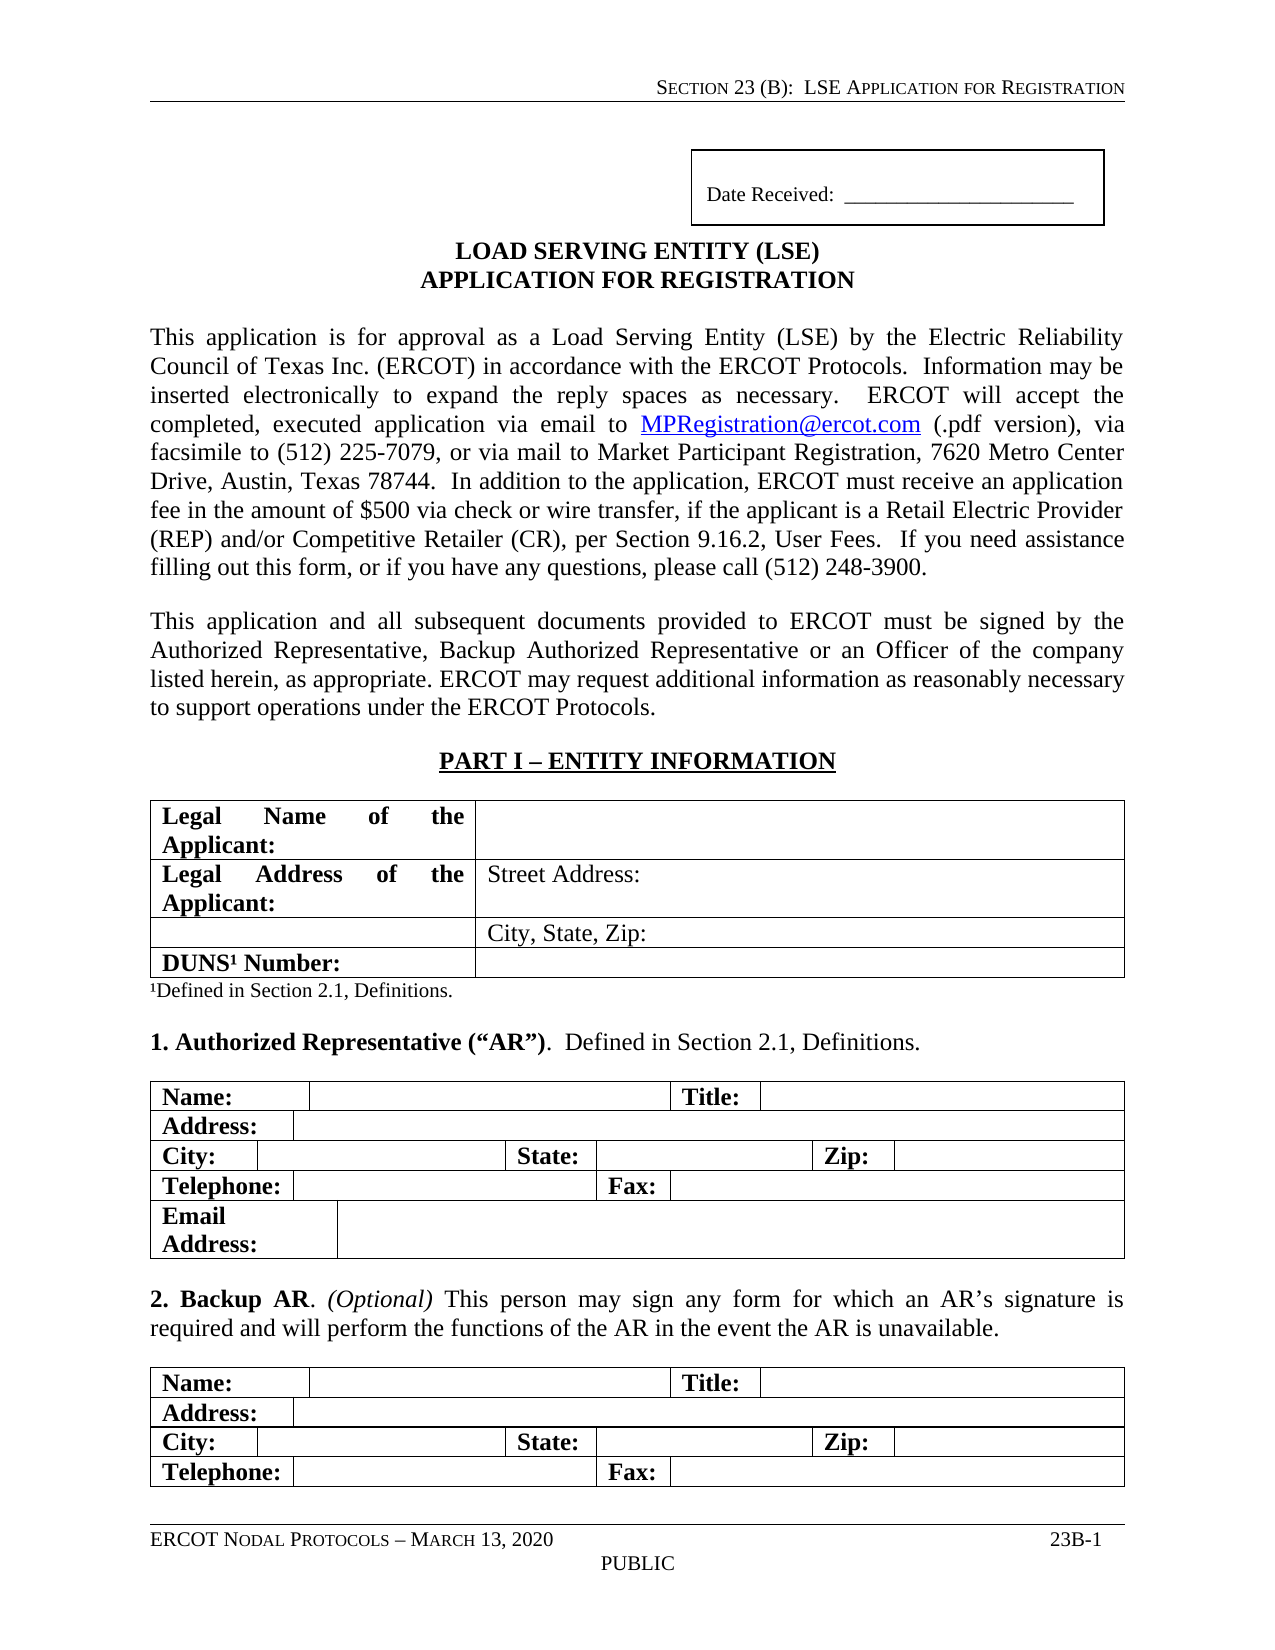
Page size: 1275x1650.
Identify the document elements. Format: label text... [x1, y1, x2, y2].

table_cell [151, 918, 475, 947]
table_cell [294, 1171, 596, 1200]
text ¹Defined in Section 2.1, Definitions. [150, 978, 1125, 1002]
text 2. Backup AR. (Optional) This person may sign any form for which an AR’s signature is required and will perform the functions of the AR in the event the AR is unavailable. [150, 1284, 1125, 1342]
table_cell Zip: [813, 1141, 894, 1170]
table_cell [294, 1457, 596, 1486]
table_cell State: [506, 1141, 596, 1170]
table_cell [258, 1141, 505, 1170]
table_header [761, 1368, 1124, 1397]
table_header Legal Name of the Applicant: [151, 801, 475, 858]
table_header Title: [671, 1368, 760, 1397]
table_cell Fax: [597, 1457, 670, 1486]
table_header [310, 1368, 670, 1397]
table_cell Fax: [597, 1171, 670, 1200]
table_cell [671, 1171, 1124, 1200]
table_cell [597, 1141, 812, 1170]
table_cell City: [151, 1141, 257, 1170]
table_cell State: [506, 1428, 596, 1456]
table_cell City: [151, 1428, 257, 1456]
table_cell [258, 1428, 505, 1456]
table_cell Telephone: [151, 1171, 293, 1200]
table_header Name: [151, 1368, 309, 1397]
table_cell Zip: [813, 1428, 894, 1456]
text LOAD SERVING ENTITY (LSE) [150, 236, 1125, 265]
text 1. Authorized Representative (“AR”). Defined in Section 2.1, Definitions. [150, 1027, 1125, 1056]
table_cell [671, 1457, 1124, 1486]
text This application and all subsequent documents provided to ERCOT must be signed by the Authorized Representative, Backup Authorized Representative or an Officer of the company listed herein, as appropriate. ERCOT may request additional rmation as reasonably necessary to support operations under the ERCOT Protocols. [150, 606, 1125, 721]
table_cell [895, 1428, 1124, 1456]
table_cell [294, 1398, 1124, 1426]
table_cell [476, 948, 1124, 977]
text This application is for approval as a Load Serving Entity (LSE) by the Electric Reliability Council of Texas Inc. (ERCOT) in accordance with the ERCOT Protocols. Information may be inserted electronically to expand the reply spaces as necessary. ERCOT will accept the completed, executed application via email to MPRegistration@ercot.com (.pdf version), via facsimile to (512) 225-7079, or via mail to Market Participant Registration, 7620 Metro Center Drive, Austin, Texas 78744. In addition to the application, ERCOT must receive an application fee in the amount of $500 via check or wire transfer, if the applicant is a Retail Electric Provider (REP) and/or Competitive Retailer (CR), per Section 9.16.2, User Fees. If you need assistance filling out this form, or if you have any questions, please call (512) 248-3900. [150, 322, 1125, 581]
table_cell City, State, Zip: [476, 918, 1124, 947]
table_cell [597, 1428, 812, 1456]
table_cell DUNS¹ Number: [151, 948, 475, 977]
table_cell Telephone: [151, 1457, 293, 1486]
text APPLICATION FOR REGISTRATION [150, 265, 1125, 294]
table_header [310, 1082, 670, 1110]
text PART I – ENTITY Information [150, 746, 1125, 775]
table_header Title: [671, 1082, 760, 1110]
table_header [761, 1082, 1124, 1110]
table_cell Address: [151, 1398, 293, 1426]
table_header Name: [151, 1082, 309, 1110]
table_cell Street Address: [476, 860, 1124, 917]
table_cell Address: [151, 1111, 293, 1140]
table_cell [895, 1141, 1124, 1170]
table_cell Email Address: [151, 1201, 337, 1258]
table_cell Legal Address of the Applicant: [151, 860, 475, 917]
table_header [476, 801, 1124, 858]
table_cell [294, 1111, 1124, 1140]
table_cell [338, 1201, 1124, 1258]
